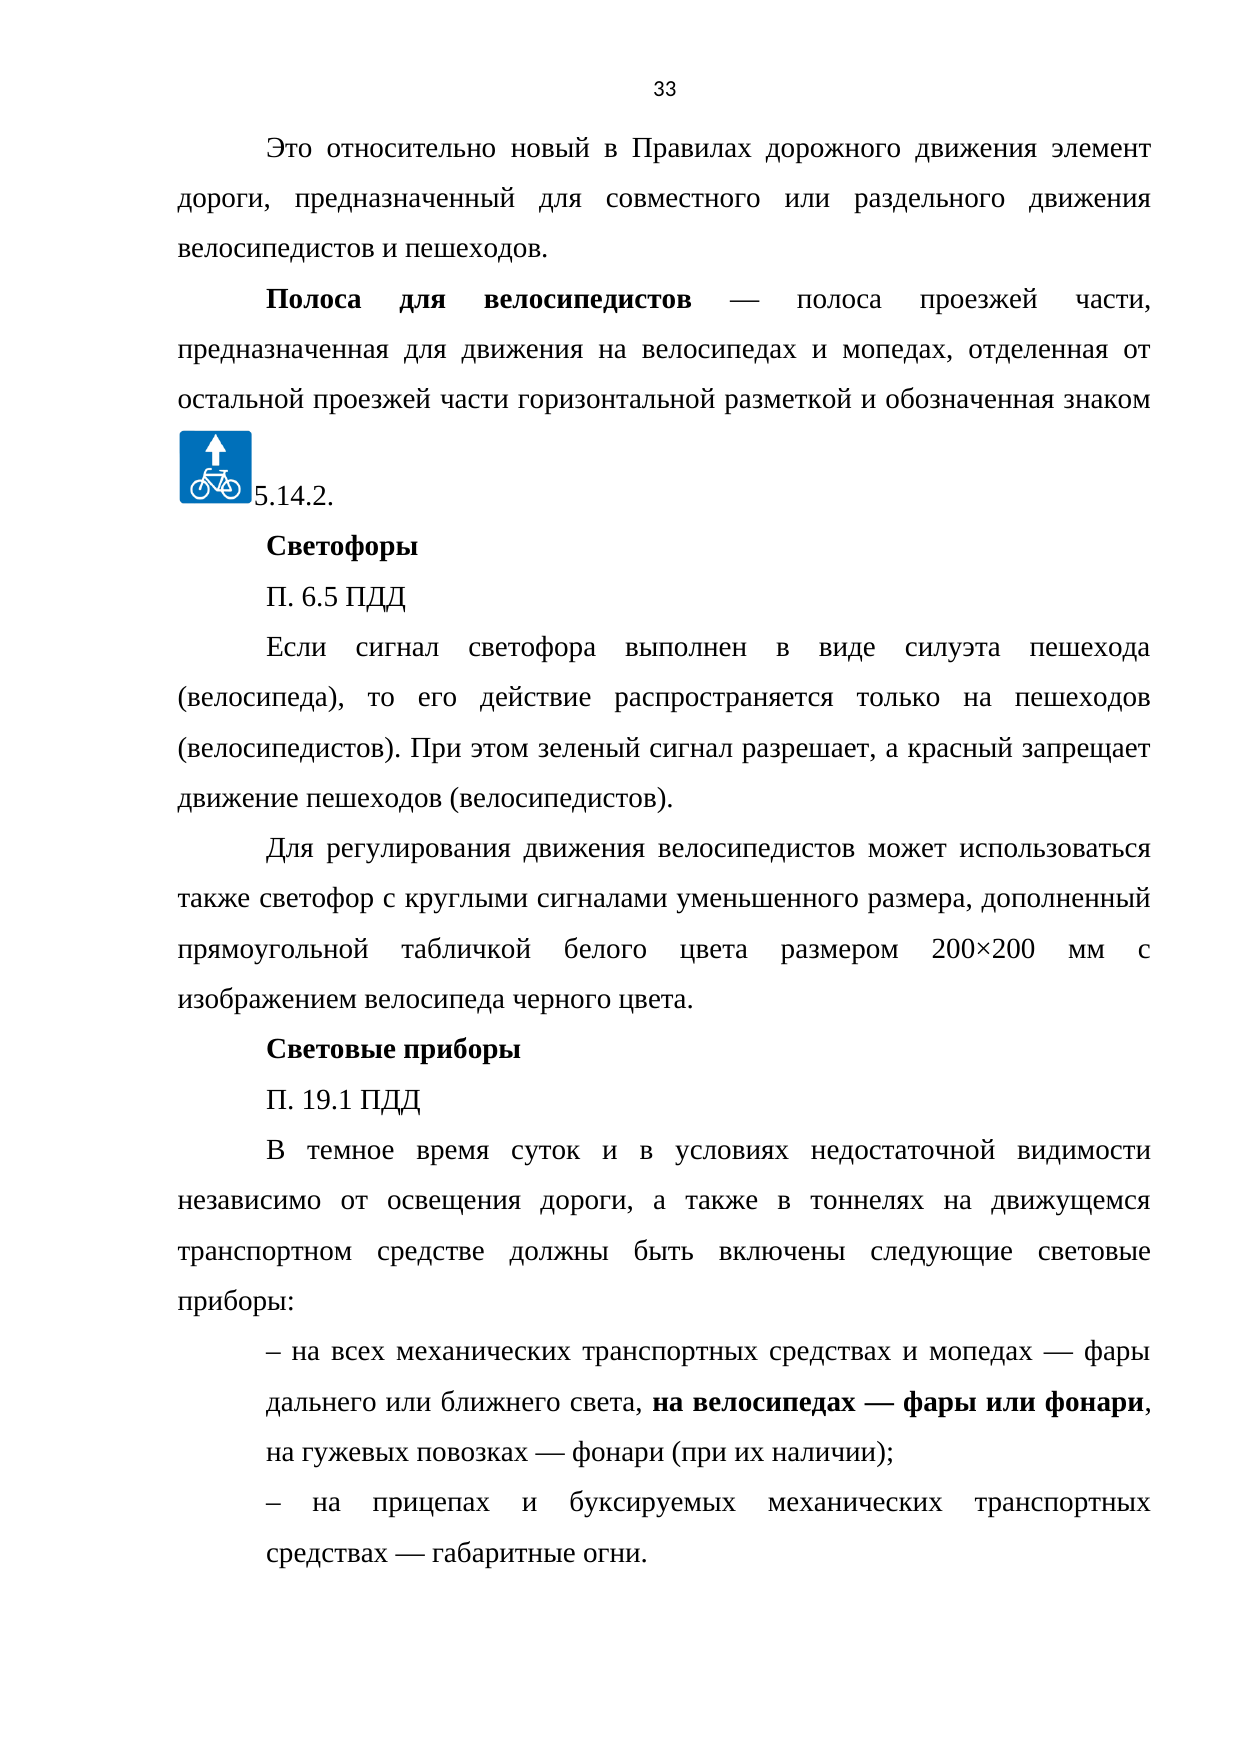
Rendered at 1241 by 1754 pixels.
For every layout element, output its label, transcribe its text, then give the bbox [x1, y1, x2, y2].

text Полоса для велосипедистов — полоса проезжей части, предназначенная для движения на велосипедах и мопедах, отделенная от остальной проезжей части горизонтальной разметкой и обозначенная знаком 5.14.2. [177, 281, 1152, 512]
text Это относительно новый в Правилах дорожного движения элемент дороги, предназначенный для совместного или раздельного движения велосипедистов и пешеходов. [177, 130, 1152, 264]
text – на всех механических транспортных средствах и мопедах — фары дальнего или ближнего света, на велосипедах — фары или фонари, на гужевых повозках — фонари (при их наличии); [266, 1333, 1152, 1468]
picture [177, 428, 254, 506]
text П. 19.1 ПДД [177, 1082, 1152, 1115]
text – на прицепах и буксируемых механических транспортных средствах — габаритные огни. [266, 1484, 1152, 1568]
text Для регулирования движения велосипедистов может использоваться также светофор с круглыми сигналами уменьшенного размера, дополненный прямоугольной табличкой белого цвета размером 200×200 мм с изображением велосипеда черного цвета. [177, 830, 1152, 1015]
text П. 6.5 ПДД [177, 579, 1152, 612]
text Если сигнал светофора выполнен в виде силуэта пешехода (велосипеда), то его действие распространяется только на пешеходов (велосипедистов). При этом зеленый сигнал разрешает, а красный запрещает движение пешеходов (велосипедистов). [177, 629, 1152, 813]
text В темное время суток и в условиях недостаточной видимости независимо от освещения дороги, а также в тоннелях на движущемся транспортном средстве должны быть включены следующие световые приборы: [177, 1132, 1152, 1317]
text Светофоры [177, 528, 1152, 562]
text Световые приборы [177, 1032, 1152, 1065]
